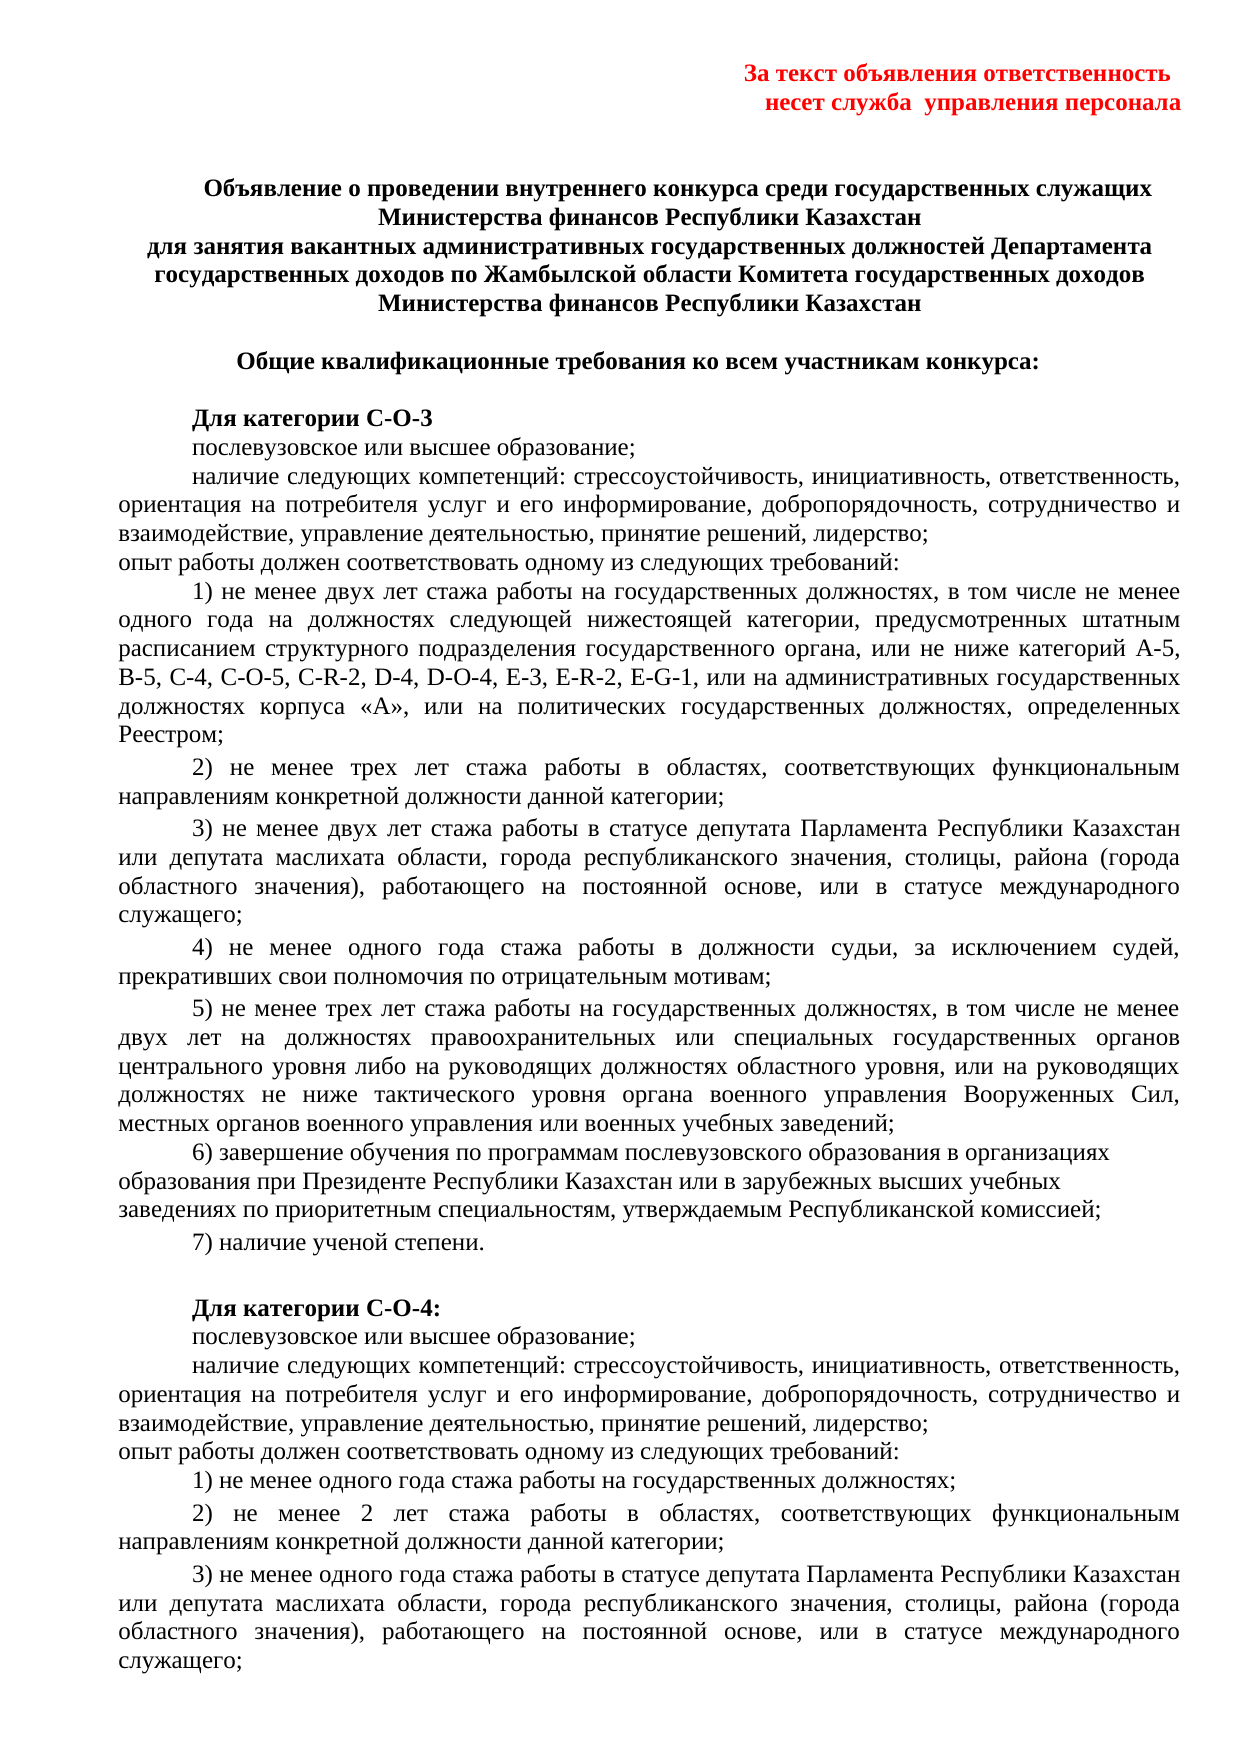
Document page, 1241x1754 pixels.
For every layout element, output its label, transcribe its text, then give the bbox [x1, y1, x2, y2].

text За текст объявления ответственность [118, 58, 1171, 87]
text 7) наличие ученой степени. [118, 1227, 1181, 1256]
text несет служба управления персонала [118, 87, 1181, 116]
text Общие квалификационные требования ко всем участникам конкурса: [118, 346, 1171, 374]
text 2) не менее 2 лет стажа работы в областях, соответствующих функциональным направлениям конкретной должности данной категории; [118, 1498, 1181, 1555]
text 1) не менее одного года стажа работы на государственных должностях; [118, 1465, 1181, 1494]
text 6) завершение обучения по программам послевузовского образования в организациях образования при Президенте Республики Казахстан или в зарубежных высших учебных заведениях по приоритетным специальностям, утверждаемым Республиканской комиссией; [118, 1137, 1181, 1223]
text 5) не менее трех лет стажа работы на государственных должностях, в том числе не менее двух лет на должностях правоохранительных или специальных государственных органов центрального уровня либо на руководящих должностях областного уровня, или на руководящих должностях не ниже тактического уровня органа военного управления Вооруженных Сил, местных органов военного управления или военных учебных заведений; [118, 993, 1181, 1137]
text 2) не менее трех лет стажа работы в областях, соответствующих функциональным направлениям конкретной должности данной категории; [118, 752, 1181, 809]
text Для категории С-О-3 [118, 403, 1181, 432]
text послевузовское или высшее образование; [118, 1321, 1181, 1350]
text опыт работы должен соответствовать одному из следующих требований: [118, 547, 1181, 576]
text опыт работы должен соответствовать одному из следующих требований: [118, 1436, 1181, 1465]
text наличие следующих компетенций: стрессоустойчивость, инициативность, ответственность, ориентация на потребителя услуг и его информирование, добропорядочность, сотрудничество и взаимодействие, управление деятельностью, принятие решений, лидерство; [118, 461, 1181, 547]
text послевузовское или высшее образование; [118, 432, 1181, 461]
text для занятия вакантных административных государственных должностей Департамента государственных доходов по Жамбылской области Комитета государственных доходов Министерства финансов Республики Казахстан [118, 231, 1181, 317]
text Для категории С-О-4: [118, 1293, 1181, 1321]
text 3) не менее одного года стажа работы в статусе депутата Парламента Республики Казахстан или депутата маслихата области, города республиканского значения, столицы, района (города областного значения), работающего на постоянной основе, или в статусе международного служащего; [118, 1559, 1181, 1674]
text 4) не менее одного года стажа работы в должности судьи, за исключением судей, прекративших свои полномочия по отрицательным мотивам; [118, 932, 1181, 989]
text 3) не менее двух лет стажа работы в статусе депутата Парламента Республики Казахстан или депутата маслихата области, города республиканского значения, столицы, района (города областного значения), работающего на постоянной основе, или в статусе международного служащего; [118, 813, 1181, 928]
text Объявление о проведении внутреннего конкурса среди государственных служащих Министерства финансов Республики Казахстан [118, 173, 1181, 231]
text 1) не менее двух лет стажа работы на государственных должностях, в том числе не менее одного года на должностях следующей нижестоящей категории, предусмотренных штатным расписанием структурного подразделения государственного органа, или не ниже категорий А-5, B-5, C-4, C-O-5, C-R-2, D-4, D-O-4, Е-3, E-R-2, E-G-1, или на административных государственных должностях корпуса «А», или на политических государственных должностях, определенных Реестром; [118, 576, 1181, 748]
text наличие следующих компетенций: стрессоустойчивость, инициативность, ответственность, ориентация на потребителя услуг и его информирование, добропорядочность, сотрудничество и взаимодействие, управление деятельностью, принятие решений, лидерство; [118, 1350, 1181, 1436]
